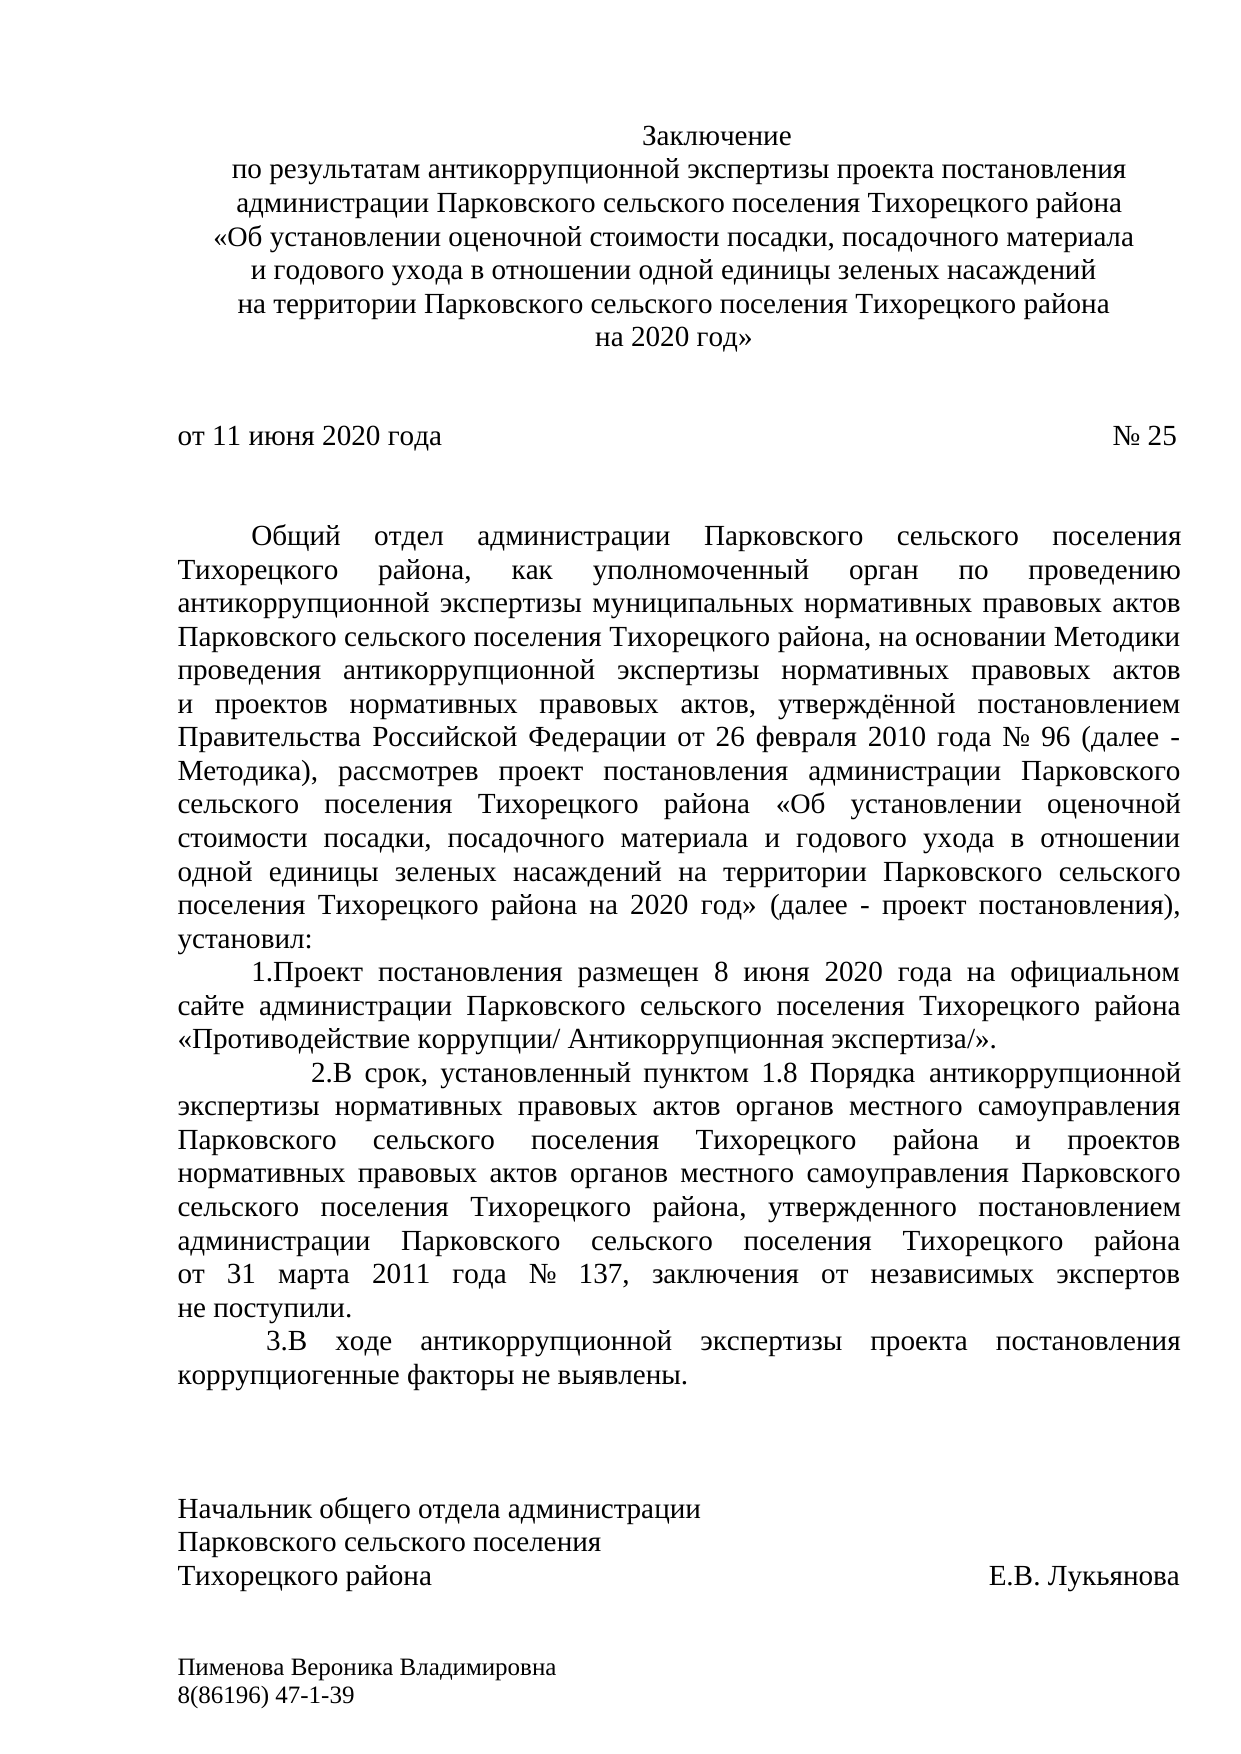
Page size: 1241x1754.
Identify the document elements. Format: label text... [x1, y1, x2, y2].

text Пименова Вероника Владимировна [177, 1652, 1181, 1680]
text Начальник общего отдела администрации [177, 1491, 1181, 1524]
text Тихорецкого района Е.В. Лукьянова [177, 1558, 1181, 1592]
table_header «Об установлении оценочной стоимости посадки, посадочного материала и годового ухода в отношении одной единицы зеленых насаждений на территории Парковского сельского поселения Тихорецкого района на 2020 год» [166, 219, 1181, 418]
text Общий отдел администрации Парковского сельского поселения Тихорецкого района, как уполномоченный орган по проведению антикоррупционной экспертизы муниципальных нормативных правовых актов Парковского сельского поселения Тихорецкого района, на основании Методики проведения антикоррупционной экспертизы нормативных правовых актов и проектов нормативных правовых актов, утверждённой постановлением Правительства Российской Федерации от 26 февраля 2010 года № 96 (далее - Методика), рассмотрев проект постановления администрации Парковского сельского поселения Тихорецкого района «Об установлении оценочной стоимости посадки, посадочного материала и годового ухода в отношении одной единицы зеленых насаждений на территории Парковского сельского поселения Тихорецкого района на 2020 год» (далее - проект постановления), установил: [177, 518, 1181, 954]
text 8(86196) 47-1-39 [177, 1680, 1181, 1709]
text Парковского сельского поселения [177, 1524, 1181, 1558]
text Заключение [177, 118, 1181, 152]
list 3.В ходе антикоррупционной экспертизы проекта постановления коррупциогенные факторы не выявлены. [177, 1323, 1181, 1390]
text по результатам антикоррупционной экспертизы проекта постановления администрации Парковского сельского поселения Тихорецкого района [177, 152, 1181, 219]
text 2.В срок, установленный пунктом 1.8 Порядка антикоррупционной экспертизы нормативных правовых актов органов местного самоуправления Парковского сельского поселения Тихорецкого района и проектов нормативных правовых актов органов местного самоуправления Парковского сельского поселения Тихорецкого района, утвержденного постановлением администрации Парковского сельского поселения Тихорецкого района от 31 марта 2011 года № 137, заключения от независимых экспертов не поступили. [177, 1055, 1181, 1323]
text от 11 июня 2020 года № 25 [177, 418, 1181, 451]
text 1.Проект постановления размещен 8 июня 2020 года на официальном сайте администрации Парковского сельского поселения Тихорецкого района «Противодействие коррупции/ Антикоррупционная экспертиза/». [177, 954, 1181, 1055]
